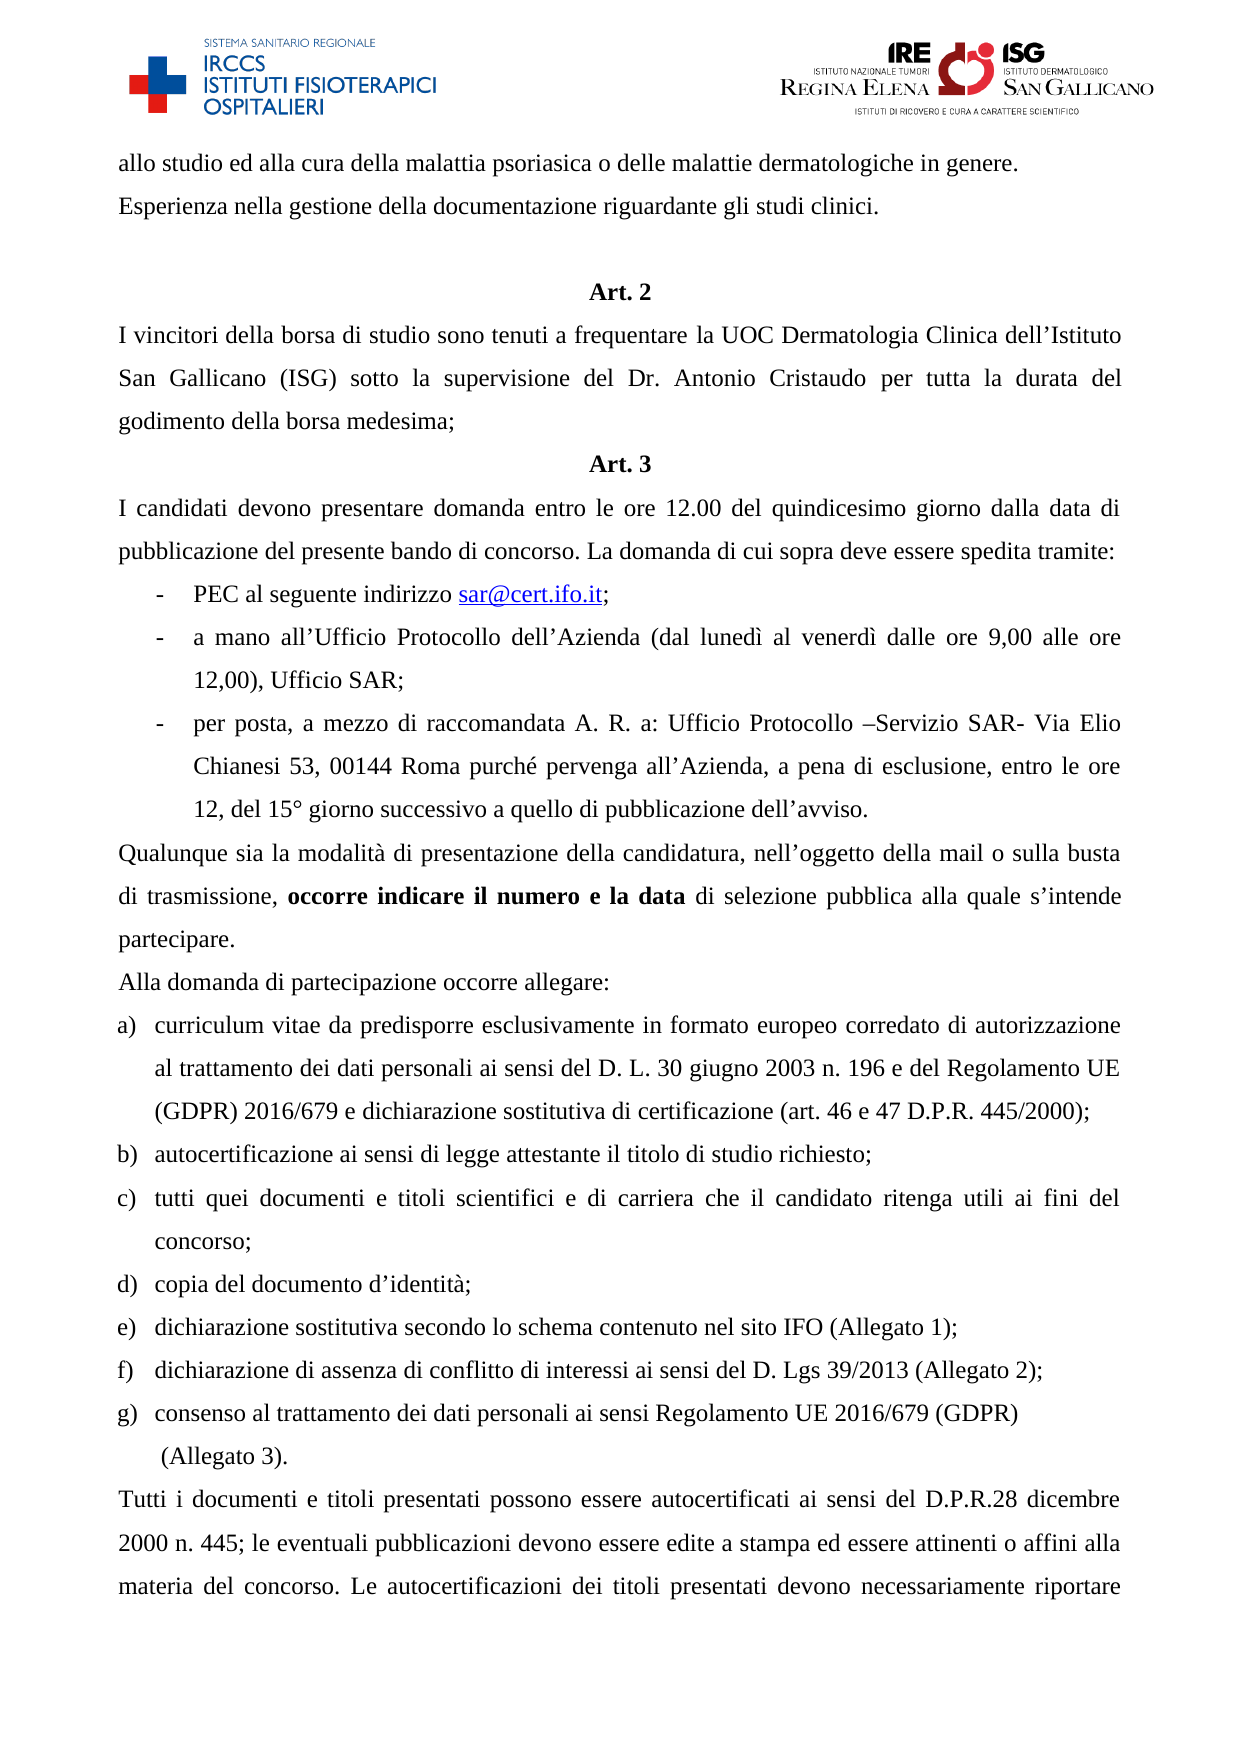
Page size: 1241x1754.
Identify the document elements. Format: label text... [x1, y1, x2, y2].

text Art. 3 [118, 449, 1122, 478]
text Qualunque sia la modalità di presentazione della candidatura, nell’oggetto della mail o sulla busta di trasmissione, occorre indicare il numero e la data di selezione pubblica alla quale s’intende partecipare. [118, 838, 1122, 953]
text I candidati devono presentare domanda entro le ore 12.00 del quindicesimo giorno dalla data di pubblicazione del presente bando di concorso. La domanda di cui sopra deve essere spedita tramite: [118, 493, 1122, 564]
text (Allegato 3). [154, 1441, 1122, 1470]
list autocertificazione ai sensi di legge attestante il titolo di studio richiesto; [117, 1139, 1122, 1168]
picture [118, 26, 447, 122]
text I vincitori della borsa di studio sono tenuti a frequentare la UOC Dermatologia Clinica dell’Istituto San Gallicano (ISG) sotto la supervisione del Dr. Antonio Cristaudo per tutta la durata del godimento della borsa medesima; [118, 320, 1122, 435]
list curriculum vitae da predisporre esclusivamente in formato europeo corredato di autorizzazione al trattamento dei dati personali ai sensi del D. L. 30 giugno 2003 n. 196 e del Regolamento UE (GDPR) 2016/679 e dichiarazione sostitutiva di certificazione (art. 46 e 47 D.P.R. 445/2000); [117, 1010, 1122, 1125]
list a mano all’Ufficio Protocollo dell’Azienda (dal lunedì al venerdì dalle ore 9,00 alle ore 12,00), Ufficio SAR; [156, 622, 1122, 694]
picture [737, 16, 1205, 137]
list tutti quei documenti e titoli scientifici e di carriera che il candidato ritenga utili ai fini del concorso; [117, 1183, 1122, 1254]
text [118, 148, 1117, 219]
list PEC al seguente indirizzo sar@cert.ifo.it; [156, 579, 1122, 608]
list dichiarazione di assenza di conflitto di interessi ai sensi del D. Lgs 39/2013 (Allegato 2); [117, 1355, 1122, 1384]
list consenso al trattamento dei dati personali ai sensi Regolamento UE 2016/679 (GDPR) [117, 1398, 1122, 1427]
list dichiarazione sostitutiva secondo lo schema contenuto nel sito IFO (Allegato 1); [117, 1312, 1122, 1341]
list copia del documento d’identità; [117, 1269, 1122, 1298]
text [118, 1484, 1122, 1599]
list per posta, a mezzo di raccomandata A. R. a: Ufficio Protocollo –Servizio SAR- Via Elio Chianesi 53, 00144 Roma purché pervenga all’Azienda, a pena di esclusione, entro le ore 12, del 15° giorno successivo a quello di pubblicazione dell’avviso. [156, 708, 1122, 823]
text Art. 2 [118, 277, 1122, 306]
text Alla domanda di partecipazione occorre allegare: [118, 967, 1122, 996]
